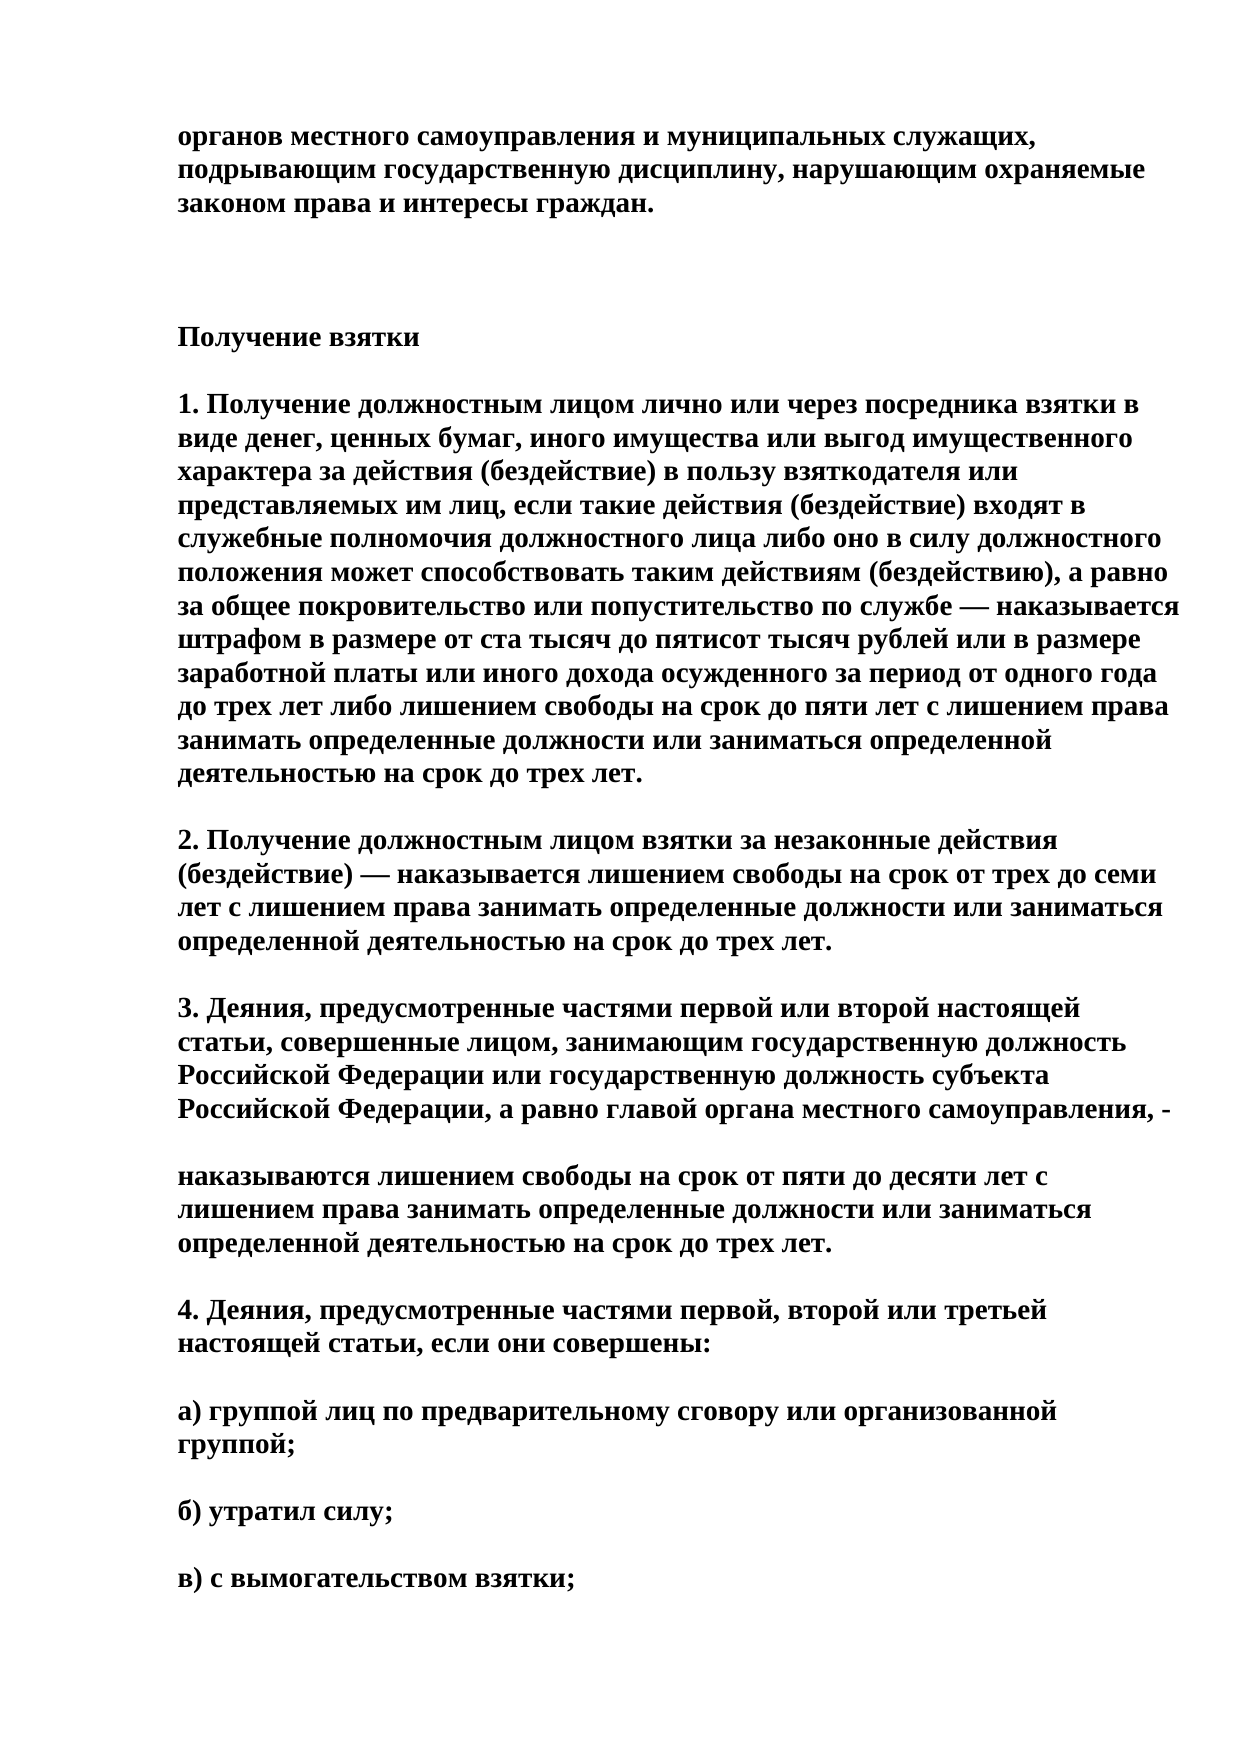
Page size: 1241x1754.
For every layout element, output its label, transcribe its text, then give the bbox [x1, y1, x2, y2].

text б) утратил силу; [177, 1493, 1181, 1527]
text в) с вымогательством взятки; [177, 1560, 1181, 1594]
text 2. Получение должностным лицом взятки за незаконные действия (бездействие) — наказывается лишением свободы на срок от трех до семи лет с лишением права занимать определенные должности или заниматься определенной деятельностью на срок до трех лет. [177, 822, 1181, 957]
text 4. Деяния, предусмотренные частями первой, второй или третьей настоящей статьи, если они совершены: [177, 1292, 1181, 1359]
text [177, 118, 1181, 219]
text 3. Деяния, предусмотренные частями первой или второй настоящей статьи, совершенные лицом, занимающим государственную должность Российской Федерации или государственную должность субъекта Российской Федерации, а равно главой органа местного самоуправления, - [177, 990, 1181, 1124]
text а) группой лиц по предварительному сговору или организованной группой; [177, 1393, 1181, 1460]
text наказываются лишением свободы на срок от пяти до десяти лет с лишением права занимать определенные должности или заниматься определенной деятельностью на срок до трех лет. [177, 1158, 1181, 1258]
text 1. Получение должностным лицом лично или через посредника взятки в виде денег, ценных бумаг, иного имущества или выгод имущественного характера за действия (бездействие) в пользу взяткодателя или представляемых им лиц, если такие действия (бездействие) входят в служебные полномочия должностного лица либо оно в силу должностного положения может способствовать таким действиям (бездействию), а равно за общее покровительство или попустительство по службе — наказывается штрафом в размере от ста тысяч до пятисот тысяч рублей или в размере заработной платы или иного дохода осужденного за период от одного года до трех лет либо лишением свободы на срок до пяти лет с лишением права занимать определенные должности или заниматься определенной деятельностью на срок до трех лет. [177, 386, 1181, 789]
text Получение взятки [177, 319, 1181, 353]
